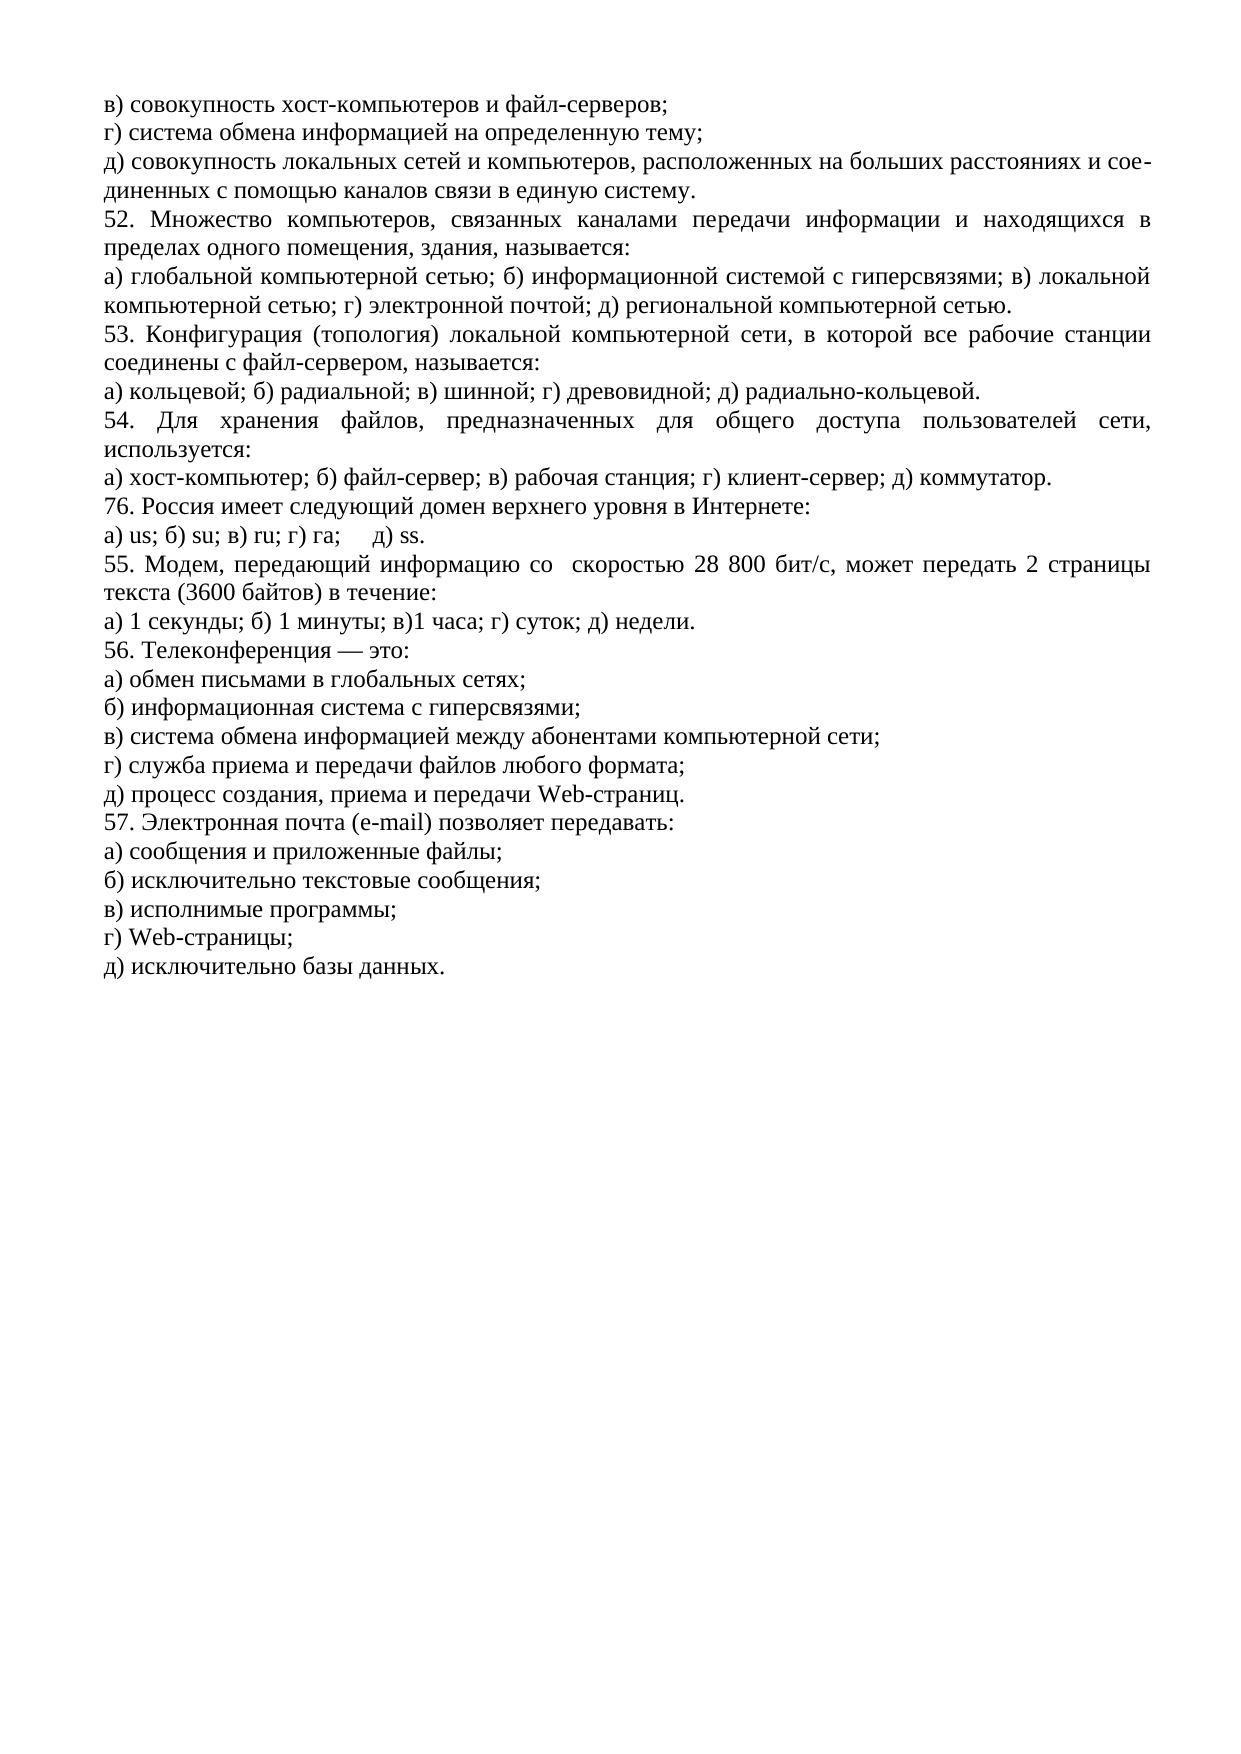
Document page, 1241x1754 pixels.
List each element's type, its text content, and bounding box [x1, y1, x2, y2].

text в) совокупность хост-компьютеров и файл-серверов; [103, 89, 1152, 117]
text а) 1 секунды; б) 1 минуты; в)1 часа; г) суток; д) недели. [103, 606, 1152, 635]
text 56. Телеконференция — это: [103, 635, 1152, 664]
text 54. Для хранения файлов, предназначенных для общего доступа пользователей сети, используется: [103, 405, 1152, 462]
text а) кольцевой; б) радиальной; в) шинной; г) древовидной; д) радиально-кольцевой. [103, 376, 1152, 405]
text б) информационная система с гиперсвязями; [103, 692, 1152, 721]
text б) исключительно текстовые сообщения; [103, 865, 1152, 894]
text д) исключительно базы данных. [103, 951, 1152, 980]
text г) система обмена информацией на определенную тему; [103, 117, 1152, 146]
text 76. Россия имеет следующий домен верхнего уровня в Интернете: [103, 491, 1152, 520]
text а) глобальной компьютерной сетью; б) информационной системой с гиперсвязями; в) локальной компьютерной сетью; г) электронной почтой; д) региональной компьютерной сетью. [103, 261, 1152, 319]
text в) исполнимые программы; [103, 894, 1152, 922]
text 55. Модем, передающий информацию со скоростью 28 800 бит/с, может передать 2 страницы текста (3600 байтов) в течение: [103, 549, 1152, 606]
text а) сообщения и приложенные файлы; [103, 836, 1152, 865]
text 57. Электронная почта (e-mail) позволяет передавать: [103, 807, 1152, 836]
text в) система обмена информацией между абонентами компьютерной сети; [103, 721, 1152, 750]
text а) хост-компьютер; б) файл-сервер; в) рабочая станция; г) клиент-сервер; д) коммутатор. [103, 462, 1152, 491]
text г) служба приема и передачи файлов любого формата; [103, 750, 1152, 779]
text г) Web-страницы; [103, 922, 1152, 951]
text д) совокупность локальных сетей и компьютеров, расположенных на больших расстояниях и соединенных с помощью каналов связи в единую систему. [103, 146, 1152, 204]
text a) us; б) su; в) ru; г) га; д) ss. [103, 520, 1152, 549]
text д) процесс создания, приема и передачи Web-страниц. [103, 779, 1152, 807]
text 53. Конфигурация (топология) локальной компьютерной сети, в которой все рабочие станции соединены с файл-сервером, называется: [103, 319, 1152, 376]
text 52. Множество компьютеров, связанных каналами передачи информации и находящихся в пределах одного помещения, здания, называется: [103, 204, 1152, 261]
text а) обмен письмами в глобальных сетях; [103, 664, 1152, 692]
